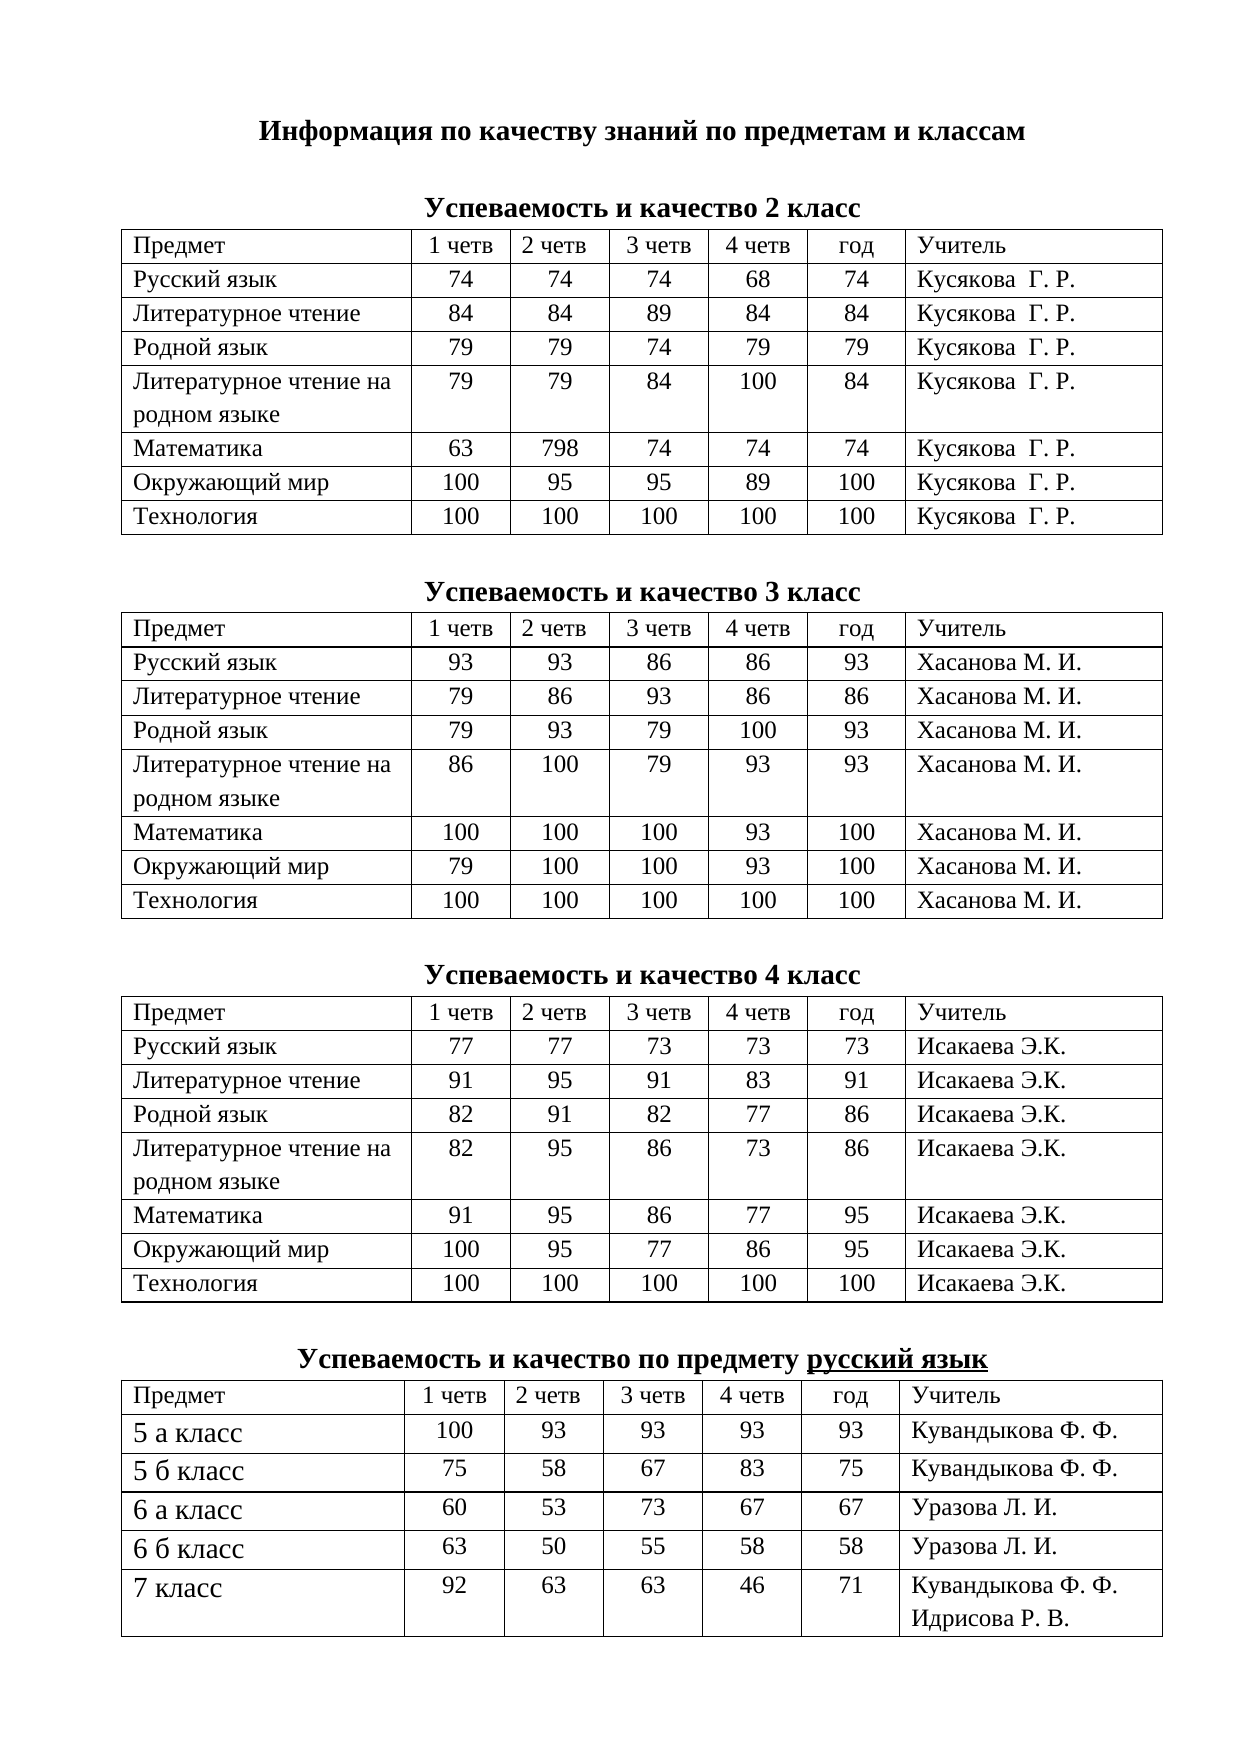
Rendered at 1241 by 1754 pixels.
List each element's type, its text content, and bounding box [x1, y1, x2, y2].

table_cell Кусякова Г. Р. [906, 264, 1162, 297]
table_cell 74 [709, 433, 807, 466]
table_cell 77 [412, 1031, 510, 1064]
text Успеваемость и качество 3 класс [133, 574, 1152, 607]
table_header 4 четв [709, 613, 807, 646]
table_header Предмет [122, 613, 411, 646]
table_cell 79 [412, 332, 510, 365]
table_header Учитель [906, 997, 1162, 1030]
table_header Предмет [122, 230, 411, 263]
table_cell Русский язык [122, 1031, 411, 1064]
table_cell 74 [412, 264, 510, 297]
table_header 2 четв [505, 1381, 603, 1414]
table_cell 93 [511, 716, 609, 748]
table_cell 91 [610, 1065, 708, 1098]
table_header год [802, 1381, 899, 1414]
table_cell 100 [610, 1269, 708, 1301]
table_cell Литературное чтение на родном языке [122, 366, 411, 432]
table_cell 93 [709, 750, 807, 816]
table_cell 55 [604, 1531, 702, 1569]
table_cell Хасанова М. И. [906, 817, 1162, 850]
table_cell 93 [802, 1415, 899, 1452]
table_cell 63 [405, 1531, 504, 1569]
table_cell 100 [511, 817, 609, 850]
table_cell 86 [709, 648, 807, 680]
table_cell 7 класс [122, 1570, 404, 1636]
table_cell 93 [604, 1415, 702, 1452]
table_cell 100 [610, 501, 708, 534]
table_cell 798 [511, 433, 609, 466]
table_cell Литературное чтение [122, 681, 411, 714]
table_header 1 четв [412, 613, 510, 646]
table_cell 100 [511, 501, 609, 534]
table_header год [808, 997, 905, 1030]
table_cell 46 [703, 1570, 801, 1636]
table_cell Русский язык [122, 648, 411, 680]
table_cell 79 [412, 681, 510, 714]
table_cell 91 [412, 1200, 510, 1233]
table_cell 77 [511, 1031, 609, 1064]
table_cell 100 [511, 885, 609, 918]
table_header 2 четв [511, 613, 609, 646]
table_cell 83 [709, 1065, 807, 1098]
table_cell 100 [709, 885, 807, 918]
table_cell Математика [122, 433, 411, 466]
table_cell 75 [802, 1454, 899, 1491]
table_cell 86 [709, 681, 807, 714]
table_cell 93 [505, 1415, 603, 1452]
table_cell 79 [610, 716, 708, 748]
table_cell 89 [610, 298, 708, 331]
table_cell Исакаева Э.К. [906, 1200, 1162, 1233]
table_cell 73 [604, 1493, 702, 1530]
table_cell 73 [610, 1031, 708, 1064]
table_cell 77 [709, 1200, 807, 1233]
table_cell 93 [610, 681, 708, 714]
table_header 2 четв [511, 230, 609, 263]
table_cell 79 [709, 332, 807, 365]
table_cell 100 [610, 885, 708, 918]
table_cell Окружающий мир [122, 467, 411, 500]
table_cell 86 [610, 1200, 708, 1233]
table_cell 100 [709, 716, 807, 748]
table_header Учитель [906, 613, 1162, 646]
table_cell Кусякова Г. Р. [906, 501, 1162, 534]
table_cell Исакаева Э.К. [906, 1031, 1162, 1064]
table_cell 95 [511, 1133, 609, 1199]
table_cell 95 [610, 467, 708, 500]
table_cell Родной язык [122, 332, 411, 365]
table_cell 6 б класс [122, 1531, 404, 1569]
table_cell 86 [511, 681, 609, 714]
table_cell 58 [505, 1454, 603, 1491]
table_cell 95 [511, 1234, 609, 1267]
table_cell 74 [610, 433, 708, 466]
table_cell 79 [412, 716, 510, 748]
table_cell Литературное чтение [122, 298, 411, 331]
table_cell 84 [808, 366, 905, 432]
table_cell 75 [405, 1454, 504, 1491]
table_cell 73 [808, 1031, 905, 1064]
table_cell 95 [808, 1200, 905, 1233]
table_cell 93 [703, 1415, 801, 1452]
table_cell 83 [703, 1454, 801, 1491]
table_cell 95 [511, 1065, 609, 1098]
table_cell Кусякова Г. Р. [906, 467, 1162, 500]
table_cell 6 а класс [122, 1493, 404, 1530]
table_header 3 четв [610, 997, 708, 1030]
table_header 2 четв [511, 997, 609, 1030]
table_cell 91 [412, 1065, 510, 1098]
table_cell 100 [808, 817, 905, 850]
table_cell 92 [405, 1570, 504, 1636]
table_cell 84 [610, 366, 708, 432]
table_cell Технология [122, 885, 411, 918]
table_cell Литературное чтение на родном языке [122, 1133, 411, 1199]
table_cell 93 [808, 648, 905, 680]
table_cell 86 [412, 750, 510, 816]
table_cell 100 [610, 851, 708, 884]
table_cell 63 [604, 1570, 702, 1636]
table_cell 100 [610, 817, 708, 850]
table_cell Исакаева Э.К. [906, 1133, 1162, 1199]
table_cell 86 [610, 648, 708, 680]
table_cell 74 [610, 332, 708, 365]
table_cell 84 [808, 298, 905, 331]
table_cell Кусякова Г. Р. [906, 332, 1162, 365]
table_cell 100 [808, 467, 905, 500]
table_cell Исакаева Э.К. [906, 1269, 1162, 1301]
table_cell 100 [412, 1234, 510, 1267]
table_cell Кусякова Г. Р. [906, 298, 1162, 331]
table_cell 53 [505, 1493, 603, 1530]
table_cell Кувандыкова Ф. Ф. [900, 1454, 1162, 1491]
table_cell Технология [122, 501, 411, 534]
table_cell 100 [808, 1269, 905, 1301]
table_cell 95 [511, 467, 609, 500]
table_cell Хасанова М. И. [906, 885, 1162, 918]
table_cell 5 а класс [122, 1415, 404, 1452]
table_cell 79 [610, 750, 708, 816]
table_cell Кувандыкова Ф. Ф. Идрисова Р. В. [900, 1570, 1162, 1636]
table_header 3 четв [610, 230, 708, 263]
table_cell 63 [412, 433, 510, 466]
table_cell 89 [709, 467, 807, 500]
table_cell 67 [802, 1493, 899, 1530]
table_cell Исакаева Э.К. [906, 1099, 1162, 1132]
table_cell 100 [709, 501, 807, 534]
table_cell 79 [511, 332, 609, 365]
table_header 4 четв [709, 230, 807, 263]
text Успеваемость и качество по предмету русский язык [133, 1341, 1152, 1374]
table_cell Уразова Л. И. [900, 1493, 1162, 1530]
table_cell 73 [709, 1031, 807, 1064]
table_cell 67 [604, 1454, 702, 1491]
table_header 4 четв [709, 997, 807, 1030]
table_cell 100 [709, 1269, 807, 1301]
text Информация по качеству знаний по предметам и классам [133, 113, 1152, 147]
table_cell Технология [122, 1269, 411, 1301]
table_cell 100 [405, 1415, 504, 1452]
table_cell 91 [511, 1099, 609, 1132]
table_cell 67 [703, 1493, 801, 1530]
table_header 4 четв [703, 1381, 801, 1414]
table_cell 82 [412, 1133, 510, 1199]
table_cell 93 [709, 851, 807, 884]
table_cell 100 [511, 750, 609, 816]
table_cell 58 [703, 1531, 801, 1569]
table_cell Кусякова Г. Р. [906, 366, 1162, 432]
table_cell 74 [610, 264, 708, 297]
table_cell 100 [412, 467, 510, 500]
table_cell 93 [511, 648, 609, 680]
table_cell 79 [511, 366, 609, 432]
table_cell Литературное чтение [122, 1065, 411, 1098]
table_header 1 четв [412, 230, 510, 263]
table_cell 58 [802, 1531, 899, 1569]
table_cell 79 [412, 851, 510, 884]
table_cell 63 [505, 1570, 603, 1636]
table_cell Хасанова М. И. [906, 750, 1162, 816]
table_cell 50 [505, 1531, 603, 1569]
table_cell 84 [709, 298, 807, 331]
table_cell 93 [412, 648, 510, 680]
table_cell 91 [808, 1065, 905, 1098]
table_cell 71 [802, 1570, 899, 1636]
table_cell 68 [709, 264, 807, 297]
table_cell 74 [808, 433, 905, 466]
table_header Предмет [122, 997, 411, 1030]
table_cell 100 [808, 851, 905, 884]
table_cell 100 [511, 1269, 609, 1301]
table_cell 86 [610, 1133, 708, 1199]
table_cell Родной язык [122, 1099, 411, 1132]
table_header Предмет [122, 1381, 404, 1414]
table_cell 86 [808, 1133, 905, 1199]
table_cell 100 [412, 1269, 510, 1301]
text Успеваемость и качество 2 класс [133, 190, 1152, 224]
table_cell Хасанова М. И. [906, 648, 1162, 680]
table_cell 100 [709, 366, 807, 432]
table_cell 77 [610, 1234, 708, 1267]
table_cell Хасанова М. И. [906, 851, 1162, 884]
table_cell 60 [405, 1493, 504, 1530]
table_cell Окружающий мир [122, 851, 411, 884]
table_cell 93 [808, 716, 905, 748]
table_cell 100 [808, 501, 905, 534]
table_cell Хасанова М. И. [906, 716, 1162, 748]
table_header год [808, 230, 905, 263]
table_cell Исакаева Э.К. [906, 1065, 1162, 1098]
table_cell 100 [412, 501, 510, 534]
table_cell Хасанова М. И. [906, 681, 1162, 714]
table_cell 93 [808, 750, 905, 816]
table_cell 84 [412, 298, 510, 331]
table_cell 74 [808, 264, 905, 297]
table_cell 82 [610, 1099, 708, 1132]
table_header Учитель [900, 1381, 1162, 1414]
table_cell 82 [412, 1099, 510, 1132]
table_cell 84 [511, 298, 609, 331]
table_header 1 четв [405, 1381, 504, 1414]
table_cell 86 [709, 1234, 807, 1267]
table_cell 86 [808, 681, 905, 714]
table_cell 95 [511, 1200, 609, 1233]
table_cell 100 [511, 851, 609, 884]
table_cell 5 б класс [122, 1454, 404, 1491]
table_cell 100 [412, 817, 510, 850]
table_cell Литературное чтение на родном языке [122, 750, 411, 816]
table_cell Кусякова Г. Р. [906, 433, 1162, 466]
table_cell Кувандыкова Ф. Ф. [900, 1415, 1162, 1452]
table_cell 100 [808, 885, 905, 918]
table_cell 77 [709, 1099, 807, 1132]
table_cell 79 [808, 332, 905, 365]
table_cell 86 [808, 1099, 905, 1132]
table_header 1 четв [412, 997, 510, 1030]
table_cell 73 [709, 1133, 807, 1199]
table_cell 100 [412, 885, 510, 918]
table_cell 79 [412, 366, 510, 432]
table_cell Родной язык [122, 716, 411, 748]
text Успеваемость и качество 4 класс [133, 957, 1152, 991]
table_cell Уразова Л. И. [900, 1531, 1162, 1569]
table_cell 74 [511, 264, 609, 297]
table_cell 95 [808, 1234, 905, 1267]
table_header год [808, 613, 905, 646]
table_header 3 четв [610, 613, 708, 646]
table_header 3 четв [604, 1381, 702, 1414]
table_cell Математика [122, 817, 411, 850]
table_cell 93 [709, 817, 807, 850]
table_cell Математика [122, 1200, 411, 1233]
table_cell Русский язык [122, 264, 411, 297]
table_cell Окружающий мир [122, 1234, 411, 1267]
table_header Учитель [906, 230, 1162, 263]
table_cell Исакаева Э.К. [906, 1234, 1162, 1267]
